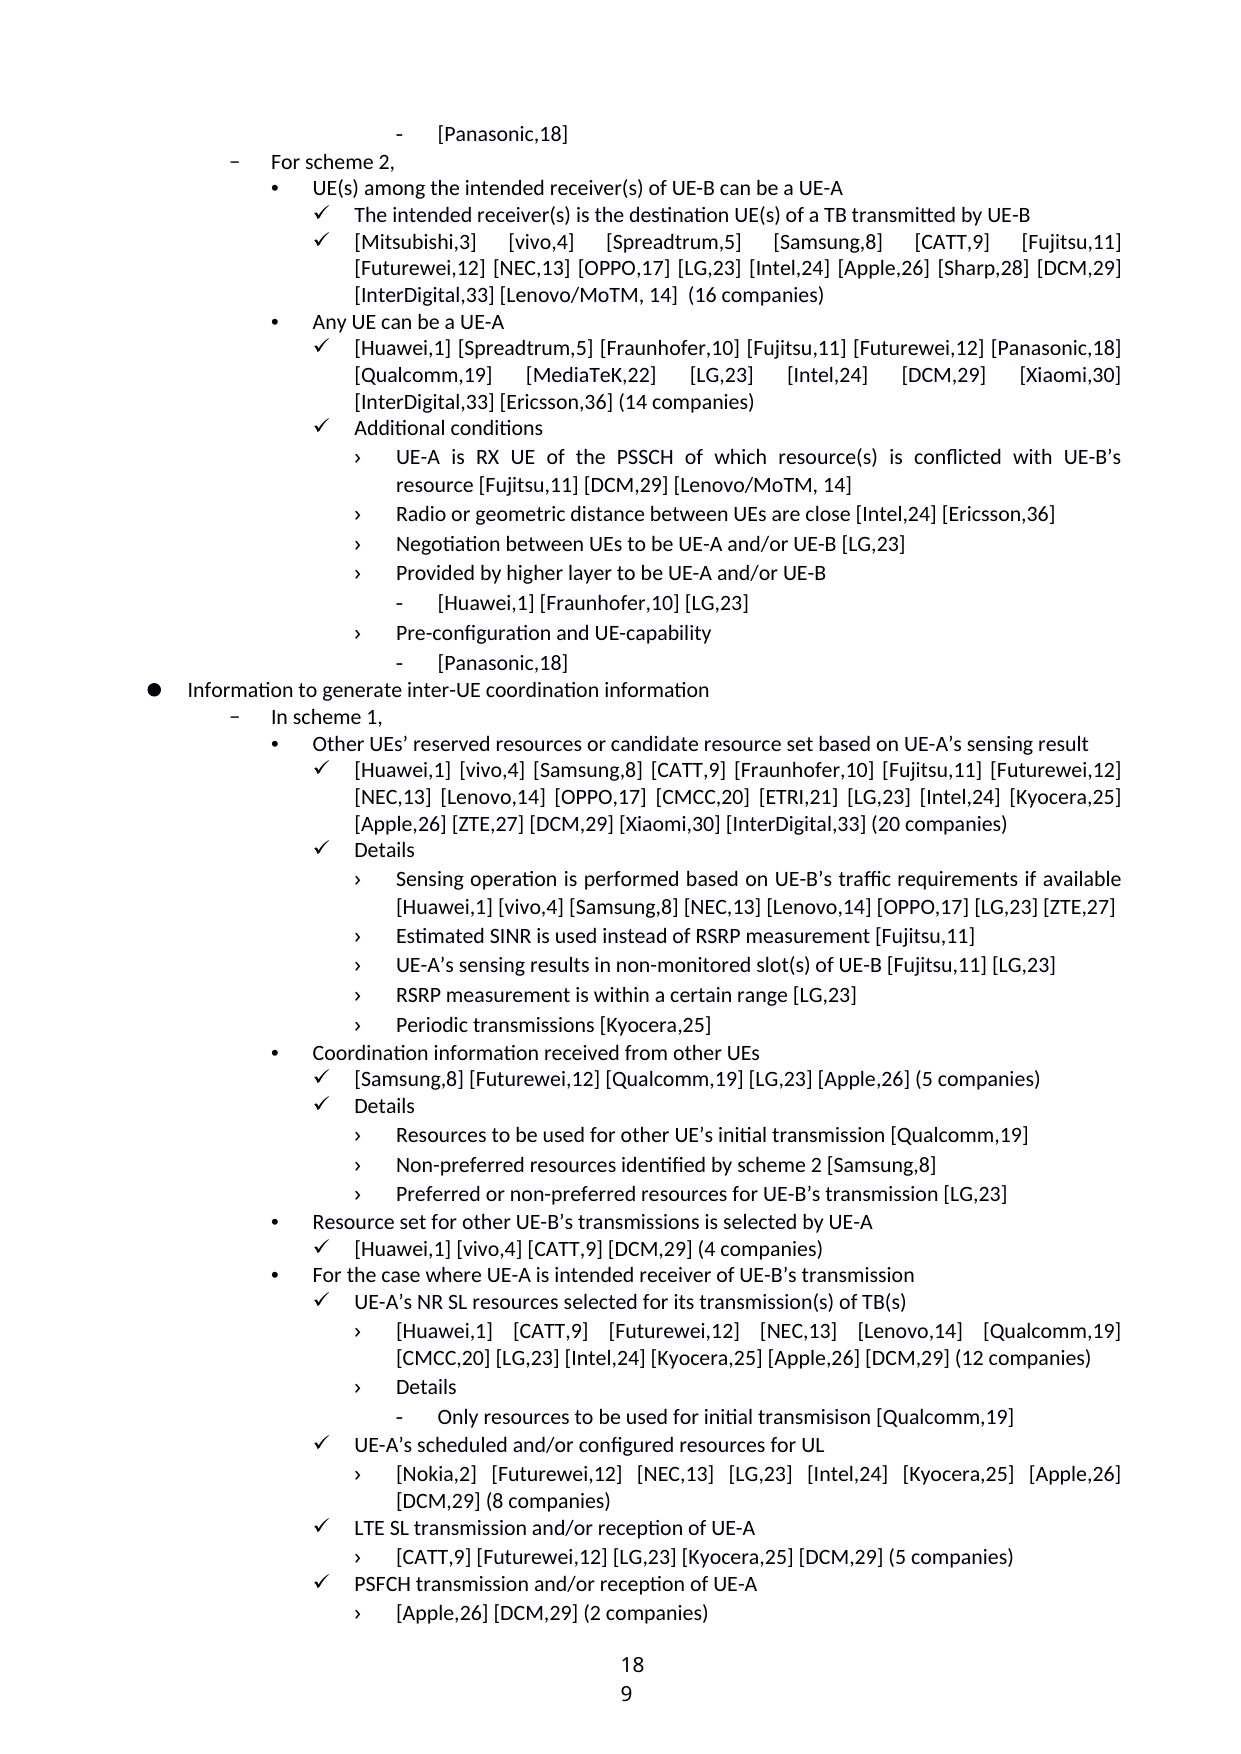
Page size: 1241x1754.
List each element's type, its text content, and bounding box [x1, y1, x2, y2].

list Estimated SINR is used instead of RSRP measurement [Fujitsu,11] [354, 919, 1122, 949]
list Pre-configuration and UE-capability [354, 617, 1122, 647]
list Only resources to be used for initial transmisison [Qualcomm,19] [396, 1401, 1122, 1431]
list Information to generate inter-UE coordination information [146, 676, 1122, 703]
list Sensing operation is performed based on UE-B’s traffic requirements if available [Huawei,1] [vivo,4] [Samsung,8] [NEC,13] [Lenovo,14] [OPPO,17] [LG,23] [ZTE,27] [354, 863, 1122, 919]
list [Huawei,1] [vivo,4] [CATT,9] [DCM,29] (4 companies) [312, 1235, 1122, 1261]
list Additional conditions [312, 414, 1122, 441]
list [Panasonic,18] [396, 118, 1122, 148]
list Any UE can be a UE-A [271, 308, 1122, 334]
list RSRP measurement is within a certain range [LG,23] [354, 979, 1122, 1009]
list [Huawei,1] [Spreadtrum,5] [Fraunhofer,10] [Fujitsu,11] [Futurewei,12] [Panasonic,18] [Qualcomm,19] [MediaTeK,22] [LG,23] [Intel,24] [DCM,29] [Xiaomi,30] [InterDigital,33] [Ericsson,36] (14 companies) [312, 334, 1122, 414]
list UE-A is RX UE of the PSSCH of which resource(s) is conflicted with UE-B’s resource [Fujitsu,11] [DCM,29] [Lenovo/MoTM, 14] [354, 441, 1122, 498]
list [Samsung,8] [Futurewei,12] [Qualcomm,19] [LG,23] [Apple,26] (5 companies) [312, 1065, 1122, 1092]
list Details [312, 1092, 1122, 1119]
list Provided by higher layer to be UE-A and/or UE-B [354, 557, 1122, 587]
list UE(s) among the intended receiver(s) of UE-B can be a UE-A [271, 174, 1122, 201]
list Details [354, 1371, 1122, 1401]
list Non-preferred resources identified by scheme 2 [Samsung,8] [354, 1148, 1122, 1178]
list Other UEs’ reserved resources or candidate resource set based on UE-A’s sensing result [271, 730, 1122, 756]
list [Mitsubishi,3] [vivo,4] [Spreadtrum,5] [Samsung,8] [CATT,9] [Fujitsu,11] [Futurewei,12] [NEC,13] [OPPO,17] [LG,23] [Intel,24] [Apple,26] [Sharp,28] [DCM,29] [InterDigital,33] [Lenovo/MoTM, 14] (16 companies) [312, 228, 1122, 308]
list Radio or geometric distance between UEs are close [Intel,24] [Ericsson,36] [354, 498, 1122, 527]
list Resources to be used for other UE’s initial transmission [Qualcomm,19] [354, 1119, 1122, 1148]
list Periodic transmissions [Kyocera,25] [354, 1009, 1122, 1039]
list For the case where UE-A is intended receiver of UE-B’s transmission [271, 1261, 1122, 1288]
list [Huawei,1] [Fraunhofer,10] [LG,23] [396, 587, 1122, 617]
list LTE SL transmission and/or reception of UE-A [312, 1514, 1122, 1541]
list Negotiation between UEs to be UE-A and/or UE-B [LG,23] [354, 527, 1122, 557]
list PSFCH transmission and/or reception of UE-A [312, 1570, 1122, 1597]
list The intended receiver(s) is the destination UE(s) of a TB transmitted by UE-B [312, 201, 1122, 228]
list [CATT,9] [Futurewei,12] [LG,23] [Kyocera,25] [DCM,29] (5 companies) [354, 1541, 1122, 1570]
list UE-A’s NR SL resources selected for its transmission(s) of TB(s) [312, 1288, 1122, 1315]
list Details [312, 836, 1122, 863]
list Preferred or non-preferred resources for UE-B’s transmission [LG,23] [354, 1178, 1122, 1208]
list Coordination information received from other UEs [271, 1039, 1122, 1065]
list [Nokia,2] [Futurewei,12] [NEC,13] [LG,23] [Intel,24] [Kyocera,25] [Apple,26] [DCM,29] (8 companies) [354, 1457, 1122, 1514]
list [Panasonic,18] [396, 647, 1122, 676]
list [Huawei,1] [vivo,4] [Samsung,8] [CATT,9] [Fraunhofer,10] [Fujitsu,11] [Futurewei,12] [NEC,13] [Lenovo,14] [OPPO,17] [CMCC,20] [ETRI,21] [LG,23] [Intel,24] [Kyocera,25] [Apple,26] [ZTE,27] [DCM,29] [Xiaomi,30] [InterDigital,33] (20 companies) [312, 756, 1122, 836]
list [Huawei,1] [CATT,9] [Futurewei,12] [NEC,13] [Lenovo,14] [Qualcomm,19] [CMCC,20] [LG,23] [Intel,24] [Kyocera,25] [Apple,26] [DCM,29] (12 companies) [354, 1315, 1122, 1371]
list UE-A’s scheduled and/or configured resources for UL [312, 1431, 1122, 1457]
list UE-A’s sensing results in non-monitored slot(s) of UE-B [Fujitsu,11] [LG,23] [354, 949, 1122, 979]
list For scheme 2, [229, 148, 1122, 174]
list In scheme 1, [229, 703, 1122, 730]
list [Apple,26] [DCM,29] (2 companies) [354, 1597, 1122, 1627]
list Resource set for other UE-B’s transmissions is selected by UE-A [271, 1208, 1122, 1235]
